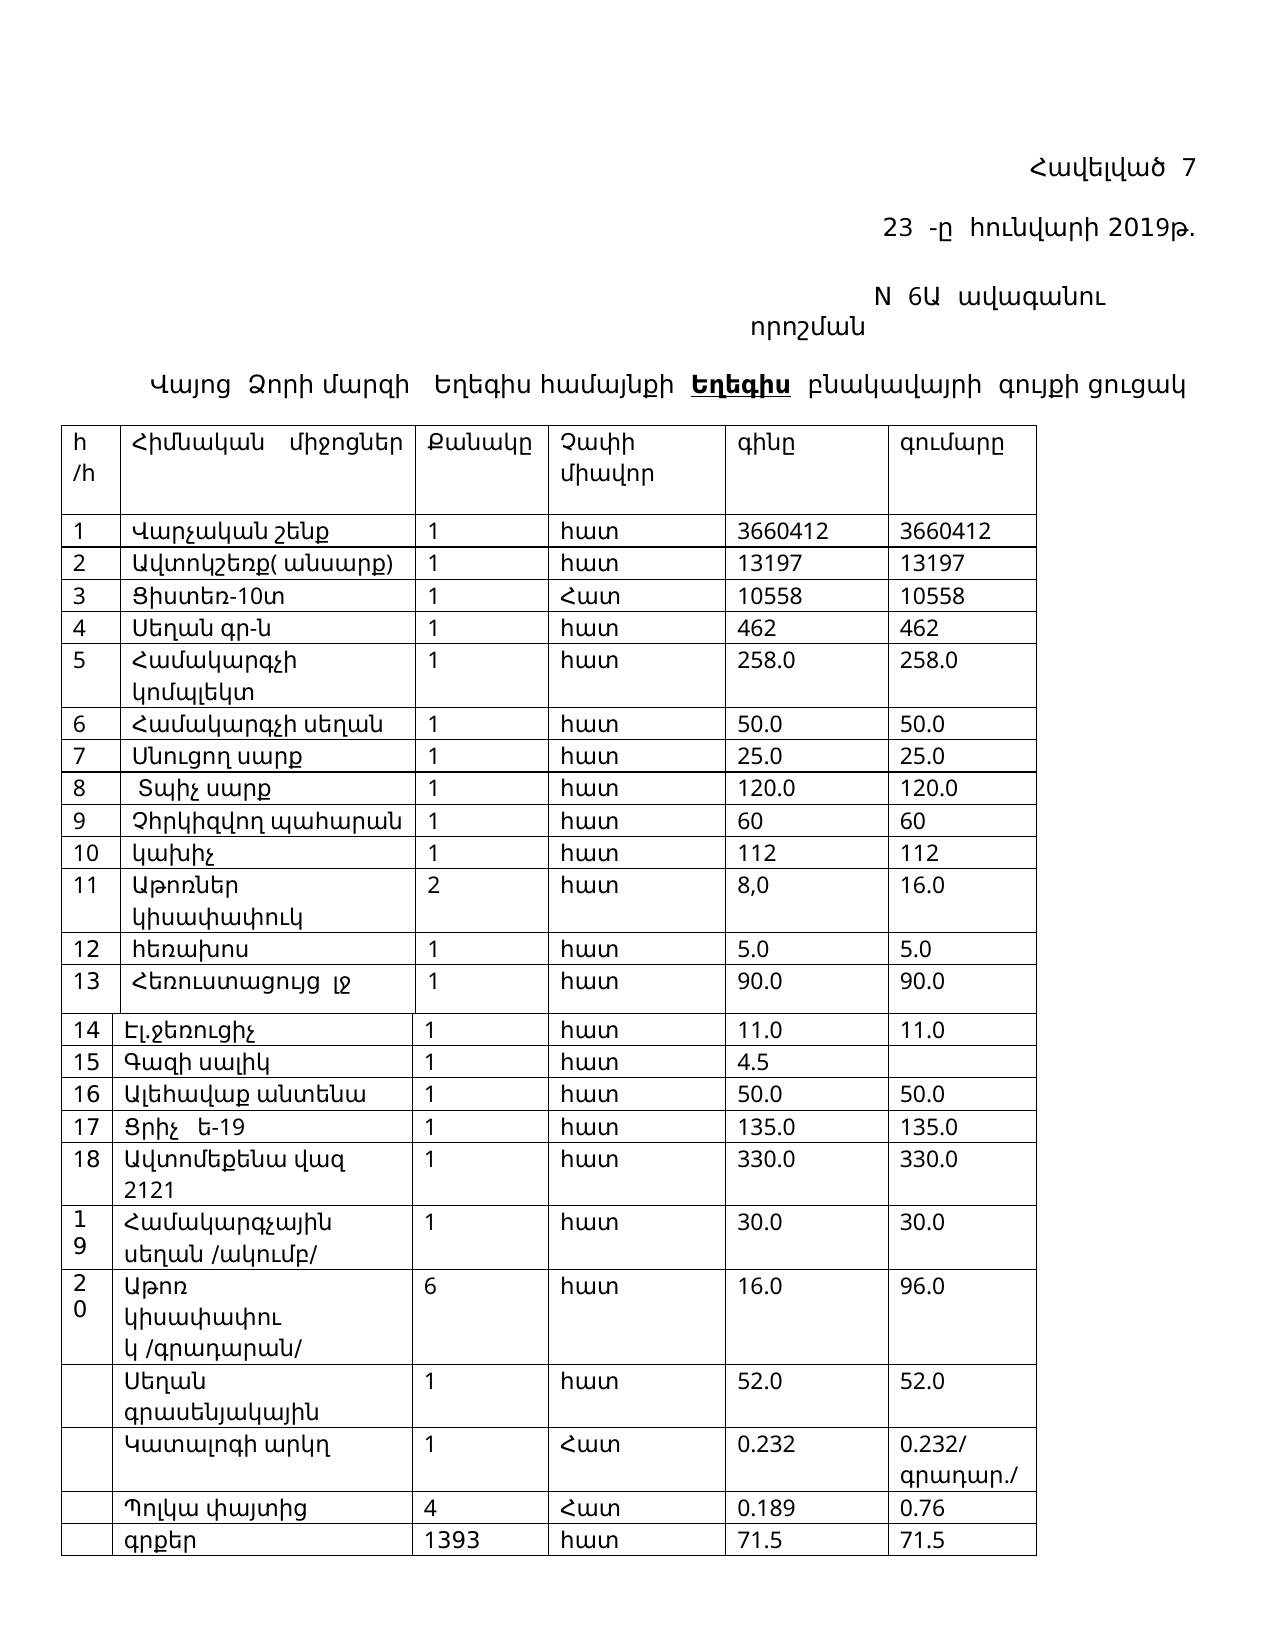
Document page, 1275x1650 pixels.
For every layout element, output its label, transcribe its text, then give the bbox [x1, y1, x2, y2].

table_cell 1 [416, 837, 548, 868]
table_cell 8,0 [726, 869, 888, 932]
text Հավելված 7 [150, 150, 1196, 184]
table_cell Գազի սալիկ [113, 1046, 412, 1077]
table_cell 13197 [726, 548, 888, 579]
table_cell հատ [549, 1046, 725, 1077]
table_cell 330.0 [726, 1143, 888, 1205]
table_cell 19 [62, 1206, 112, 1269]
table_cell 71.5 [889, 1524, 1036, 1555]
table_cell 60 [726, 805, 888, 836]
table_cell հատ [549, 837, 725, 868]
table_cell 3660412 [726, 515, 888, 546]
table_cell հատ [549, 548, 725, 579]
table_cell հատ [549, 612, 725, 643]
table_header գումարը [889, 426, 1036, 514]
table_cell 50.0 [726, 1078, 888, 1109]
table_cell 1 [413, 1206, 548, 1269]
table_cell հեռախոս [121, 933, 415, 964]
table_cell 1 [62, 515, 120, 546]
table_cell 1 [413, 1111, 548, 1142]
table_cell 3 [62, 580, 120, 611]
table_cell 60 [889, 805, 1036, 836]
table_cell 1 [413, 1014, 548, 1045]
table_cell հատ [549, 1078, 725, 1109]
table_cell 462 [889, 612, 1036, 643]
table_cell 1 [413, 1428, 548, 1491]
table_cell 13197 [889, 548, 1036, 579]
table_cell Հեռուստացույց լջ [121, 965, 415, 1013]
table_header հ/հ [62, 426, 120, 514]
table_cell հատ [549, 1111, 725, 1142]
table_cell 1 [413, 1143, 548, 1205]
table_cell 6 [62, 708, 120, 739]
table_cell գրքեր [113, 1524, 412, 1555]
table_cell Աթոռ կիսափափուկ /գրադարան/ [113, 1270, 412, 1364]
table_cell 5 [62, 644, 120, 707]
table_cell 1 [413, 1046, 548, 1077]
table_header Հիմնական միջոցներ [121, 426, 415, 514]
table_cell 11.0 [889, 1014, 1036, 1045]
table_cell 9 [62, 805, 120, 836]
table_cell 12 [62, 933, 120, 964]
table_cell 16.0 [889, 869, 1036, 932]
table_cell 1 [416, 708, 548, 739]
table_cell 71.5 [726, 1524, 888, 1555]
table_cell 330.0 [889, 1143, 1036, 1205]
table_cell 1 [413, 1365, 548, 1427]
table_cell 18 [62, 1143, 112, 1205]
table_cell Սեղան գր-ն [121, 612, 415, 643]
table_cell 2 [416, 869, 548, 932]
table_cell 25.0 [726, 740, 888, 771]
table_cell 1393 [413, 1524, 548, 1555]
table_cell 4.5 [726, 1046, 888, 1077]
table_cell 3660412 [889, 515, 1036, 546]
table_cell 1 [416, 805, 548, 836]
table_cell 1 [416, 515, 548, 546]
table_header Չափի միավոր [549, 426, 725, 514]
table_cell 1 [416, 612, 548, 643]
table_cell [62, 1524, 112, 1555]
table_cell Վարչական շենք [121, 515, 415, 546]
table_cell Սեղան գրասենյակային [113, 1365, 412, 1427]
table_cell [62, 1492, 112, 1523]
table_cell 30.0 [726, 1206, 888, 1269]
table_cell 0.232/գրադար./ [889, 1428, 1036, 1491]
table_cell 11.0 [726, 1014, 888, 1045]
table_cell Աթոռներ կիսափափուկ [121, 869, 415, 932]
table_cell 1 [416, 933, 548, 964]
table_cell 1 [416, 965, 548, 1013]
text Վայոց Ձորի մարզի Եղեգիս համայնքի Եղեգիս բնակավայրի գույքի ցուցակ [150, 371, 1196, 400]
table_cell [889, 1046, 1036, 1077]
table_cell 1 [416, 773, 548, 804]
table_cell հատ [549, 644, 725, 707]
table_cell 1 [413, 1078, 548, 1109]
table_cell հատ [549, 515, 725, 546]
table_cell 90.0 [889, 965, 1036, 1013]
table_cell 50.0 [726, 708, 888, 739]
table_cell Համակարգչի կոմպլեկտ [121, 644, 415, 707]
table_cell Ավտոկշեռք( անսարք) [121, 548, 415, 579]
table_cell 10 [62, 837, 120, 868]
table_cell 135.0 [726, 1111, 888, 1142]
table_cell 6 [413, 1270, 548, 1364]
table_cell Ալեհավաք անտենա [113, 1078, 412, 1109]
table_cell 52.0 [726, 1365, 888, 1427]
table_cell հատ [549, 1524, 725, 1555]
table_cell 1 [416, 644, 548, 707]
table_cell 13 [62, 965, 120, 1013]
table_cell կախիչ [121, 837, 415, 868]
table_cell Տպիչ սարք [121, 773, 415, 804]
table_cell 112 [889, 837, 1036, 868]
table_cell 16.0 [726, 1270, 888, 1364]
table_cell Համակարգչի սեղան [121, 708, 415, 739]
table_cell 50.0 [889, 708, 1036, 739]
table_cell 14 [62, 1014, 112, 1045]
table_cell 7 [62, 740, 120, 771]
table_cell հատ [549, 1143, 725, 1205]
table_cell 4 [413, 1492, 548, 1523]
table_cell 258.0 [726, 644, 888, 707]
table_cell Կատալոգի արկղ [113, 1428, 412, 1491]
table_header գինը [726, 426, 888, 514]
table_cell 1 [416, 740, 548, 771]
table_cell 90.0 [726, 965, 888, 1013]
table_cell հատ [549, 869, 725, 932]
table_cell 462 [726, 612, 888, 643]
table_cell հատ [549, 1206, 725, 1269]
table_cell Ավտոմեքենա վազ 2121 [113, 1143, 412, 1205]
table_cell 10558 [726, 580, 888, 611]
table_cell Էլ.ջեռուցիչ [113, 1014, 412, 1045]
table_cell [62, 1428, 112, 1491]
table_cell Ցիստեռ-10տ [121, 580, 415, 611]
table_cell Հատ [549, 1492, 725, 1523]
table_cell 135.0 [889, 1111, 1036, 1142]
table_cell 5.0 [889, 933, 1036, 964]
table_cell Պոլկա փայտից [113, 1492, 412, 1523]
table_cell հատ [549, 1365, 725, 1427]
table_cell հատ [549, 933, 725, 964]
table_cell 120.0 [726, 773, 888, 804]
table_cell 15 [62, 1046, 112, 1077]
table_cell 8 [62, 773, 120, 804]
table_cell Հատ [549, 580, 725, 611]
table_cell 10558 [889, 580, 1036, 611]
table_cell 96.0 [889, 1270, 1036, 1364]
text 23 -ը հունվարի 2019թ. [150, 210, 1196, 244]
table_cell 11 [62, 869, 120, 932]
table_cell 4 [62, 612, 120, 643]
table_cell հատ [549, 708, 725, 739]
table_header Քանակը [416, 426, 548, 514]
table_cell հատ [549, 965, 725, 1013]
table_cell հատ [549, 773, 725, 804]
table_cell հատ [549, 740, 725, 771]
table_cell Սնուցող սարք [121, 740, 415, 771]
table_cell 17 [62, 1111, 112, 1142]
table_cell 112 [726, 837, 888, 868]
table_cell 1 [416, 580, 548, 611]
table_cell 1 [416, 548, 548, 579]
text N 6Ա ավագանու որոշման [750, 278, 1196, 342]
table_cell հատ [549, 1014, 725, 1045]
table_cell Չհրկիզվող պահարան [121, 805, 415, 836]
table_cell Ցրիչ ե-19 [113, 1111, 412, 1142]
table_cell 0.232 [726, 1428, 888, 1491]
table_cell 20 [62, 1270, 112, 1364]
table_cell Հատ [549, 1428, 725, 1491]
table_cell 0.76 [889, 1492, 1036, 1523]
table_cell 25.0 [889, 740, 1036, 771]
table_cell հատ [549, 805, 725, 836]
table_cell 2 [62, 548, 120, 579]
table_cell 16 [62, 1078, 112, 1109]
table_cell հատ [549, 1270, 725, 1364]
table_cell Համակարգչային սեղան /ակումբ/ [113, 1206, 412, 1269]
table_cell [62, 1365, 112, 1427]
table_cell 50.0 [889, 1078, 1036, 1109]
table_cell 30.0 [889, 1206, 1036, 1269]
table_cell 52.0 [889, 1365, 1036, 1427]
table_cell 0.189 [726, 1492, 888, 1523]
table_cell 5.0 [726, 933, 888, 964]
table_cell 120.0 [889, 773, 1036, 804]
table_cell 258.0 [889, 644, 1036, 707]
